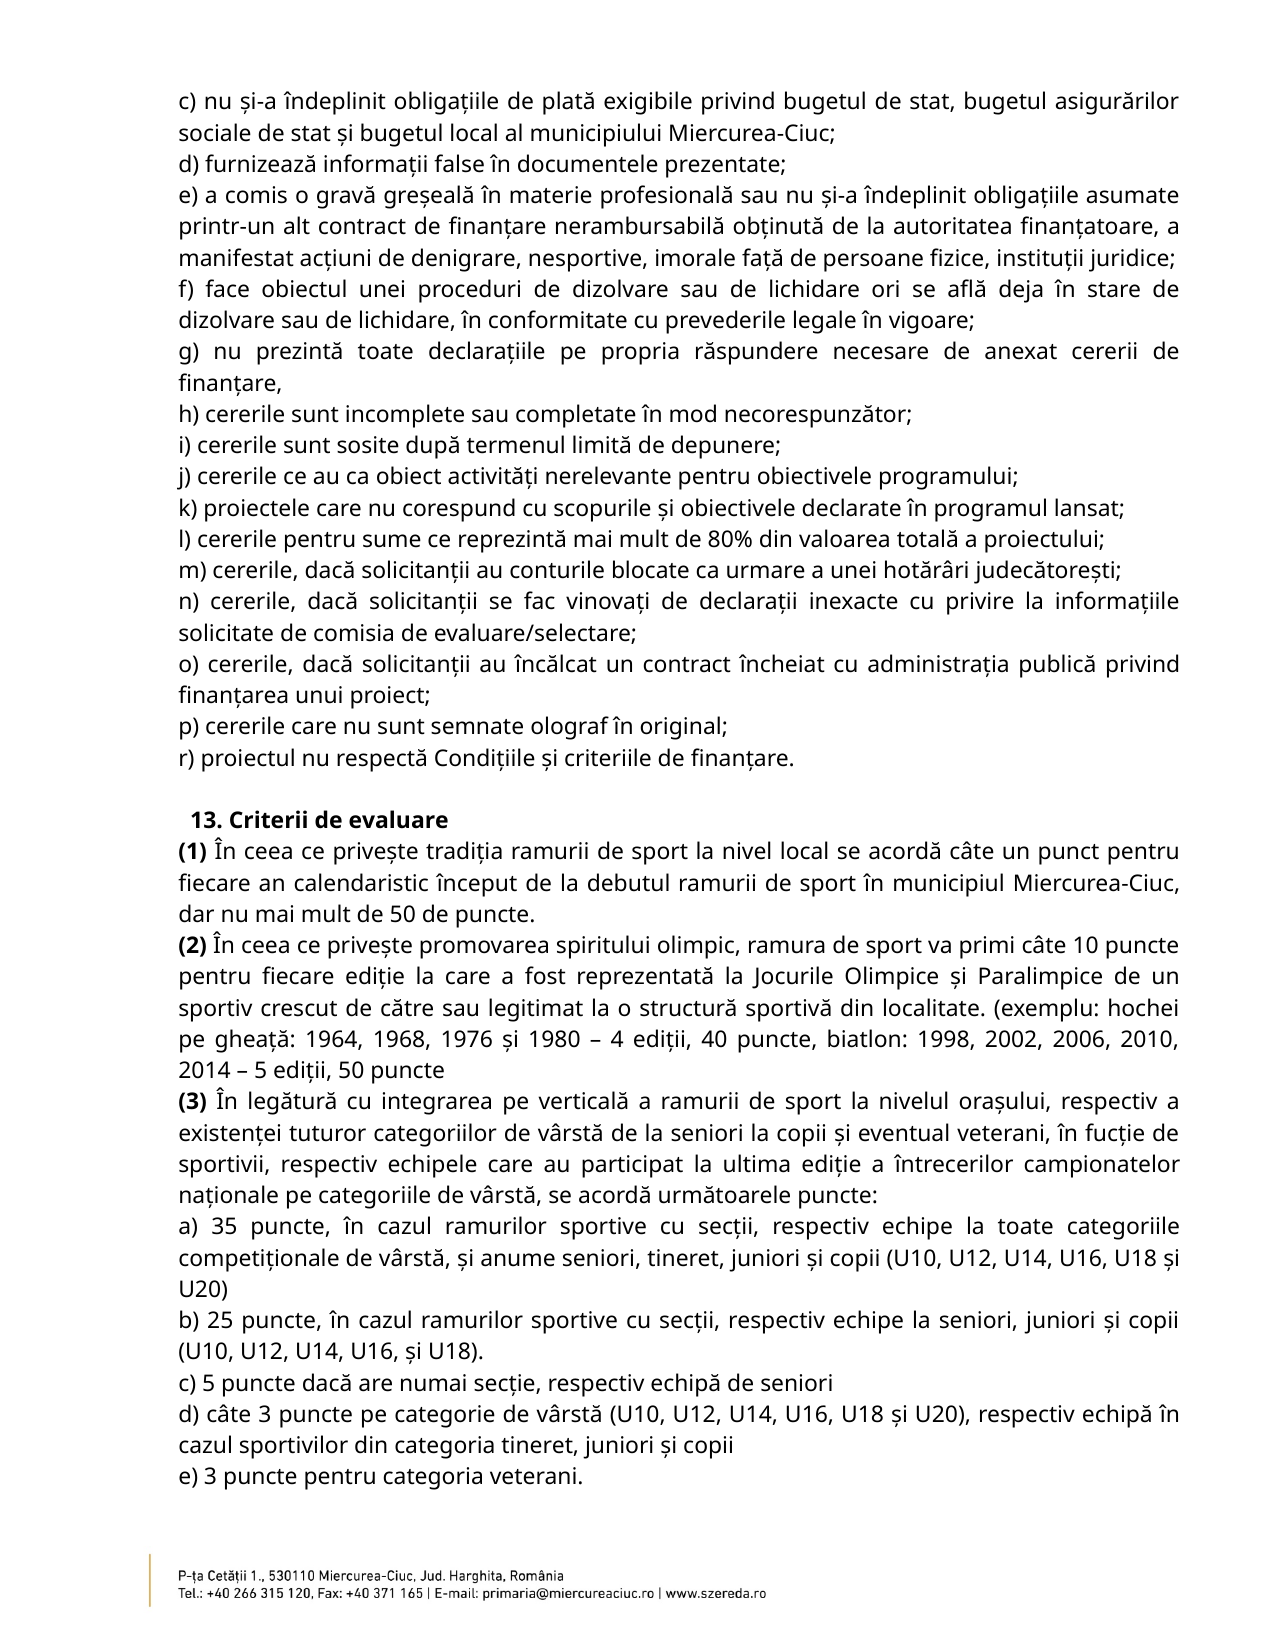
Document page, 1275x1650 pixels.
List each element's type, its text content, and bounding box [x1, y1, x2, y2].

text (3) În legătură cu integrarea pe verticală a ramurii de sport la nivelul oraşului, respectiv a existenţei tuturor categoriilor de vârstă de la seniori la copii şi eventual veterani, în fucţie de sportivii, respectiv echipele care au participat la ultima ediţie a întrecerilor campionatelor naţionale pe categoriile de vârstă, se acordă următoarele puncte: [178, 1085, 1181, 1210]
text o) cererile, dacă solicitanţii au încălcat un contract încheiat cu administraţia publică privind finanţarea unui proiect; [178, 648, 1181, 710]
text c) 5 puncte dacă are numai secţie, respectiv echipă de seniori [178, 1367, 1181, 1398]
text g) nu prezintă toate declaraţiile pe propria răspundere necesare de anexat cererii de finanţare, [178, 335, 1181, 398]
text r) proiectul nu respectă Condiţiile şi criteriile de finanţare. [178, 742, 1181, 773]
text j) cererile ce au ca obiect activităţi nerelevante pentru obiectivele programului; [178, 460, 1181, 492]
text c) nu şi-a îndeplinit obligaţiile de plată exigibile privind bugetul de stat, bugetul asigurărilor sociale de stat şi bugetul local al municipiului Miercurea-Ciuc; [178, 85, 1181, 148]
text d) câte 3 puncte pe categorie de vârstă (U10, U12, U14, U16, U18 şi U20), respectiv echipă în cazul sportivilor din categoria tineret, juniori şi copii [178, 1398, 1181, 1460]
text n) cererile, dacă solicitanţii se fac vinovaţi de declaraţii inexacte cu privire la informaţiile solicitate de comisia de evaluare/selectare; [178, 585, 1181, 648]
text p) cererile care nu sunt semnate olograf în original; [178, 710, 1181, 742]
text 13. Criterii de evaluare [190, 804, 1181, 835]
text d) furnizează informaţii false în documentele prezentate; [178, 148, 1181, 179]
text i) cererile sunt sosite după termenul limită de depunere; [178, 429, 1181, 460]
text e) a comis o gravă greşeală în materie profesională sau nu şi-a îndeplinit obligaţiile asumate printr-un alt contract de finanţare nerambursabilă obţinută de la autoritatea finanţatoare, a manifestat acţiuni de denigrare, nesportive, imorale faţă de persoane fizice, instituţii juridice; [178, 179, 1181, 273]
text k) proiectele care nu corespund cu scopurile şi obiectivele declarate în programul lansat; [178, 492, 1181, 523]
text b) 25 puncte, în cazul ramurilor sportive cu secţii, respectiv echipe la seniori, juniori şi copii (U10, U12, U14, U16, şi U18). [178, 1304, 1181, 1367]
text f) face obiectul unei proceduri de dizolvare sau de lichidare ori se află deja în stare de dizolvare sau de lichidare, în conformitate cu prevederile legale în vigoare; [178, 273, 1181, 335]
text a) 35 puncte, în cazul ramurilor sportive cu secţii, respectiv echipe la toate categoriile competiţionale de vârstă, şi anume seniori, tineret, juniori şi copii (U10, U12, U14, U16, U18 şi U20) [178, 1210, 1181, 1304]
text (1) În ceea ce priveşte tradiţia ramurii de sport la nivel local se acordă câte un punct pentru fiecare an calendaristic început de la debutul ramurii de sport în municipiul Miercurea-Ciuc, dar nu mai mult de 50 de puncte. [178, 835, 1181, 929]
picture [30, 1546, 1103, 1650]
text l) cererile pentru sume ce reprezintă mai mult de 80% din valoarea totală a proiectului; [178, 523, 1181, 554]
text h) cererile sunt incomplete sau completate în mod necorespunzător; [178, 398, 1181, 429]
text m) cererile, dacă solicitanţii au conturile blocate ca urmare a unei hotărâri judecătoreşti; [178, 554, 1181, 585]
text e) 3 puncte pentru categoria veterani. [178, 1460, 1181, 1492]
text (2) În ceea ce priveşte promovarea spiritului olimpic, ramura de sport va primi câte 10 puncte pentru fiecare ediţie la care a fost reprezentată la Jocurile Olimpice şi Paralimpice de un sportiv crescut de către sau legitimat la o structură sportivă din localitate. (exemplu: hochei pe gheaţă: 1964, 1968, 1976 şi 1980 – 4 ediţii, 40 puncte, biatlon: 1998, 2002, 2006, 2010, 2014 – 5 ediţii, 50 puncte [178, 929, 1181, 1085]
